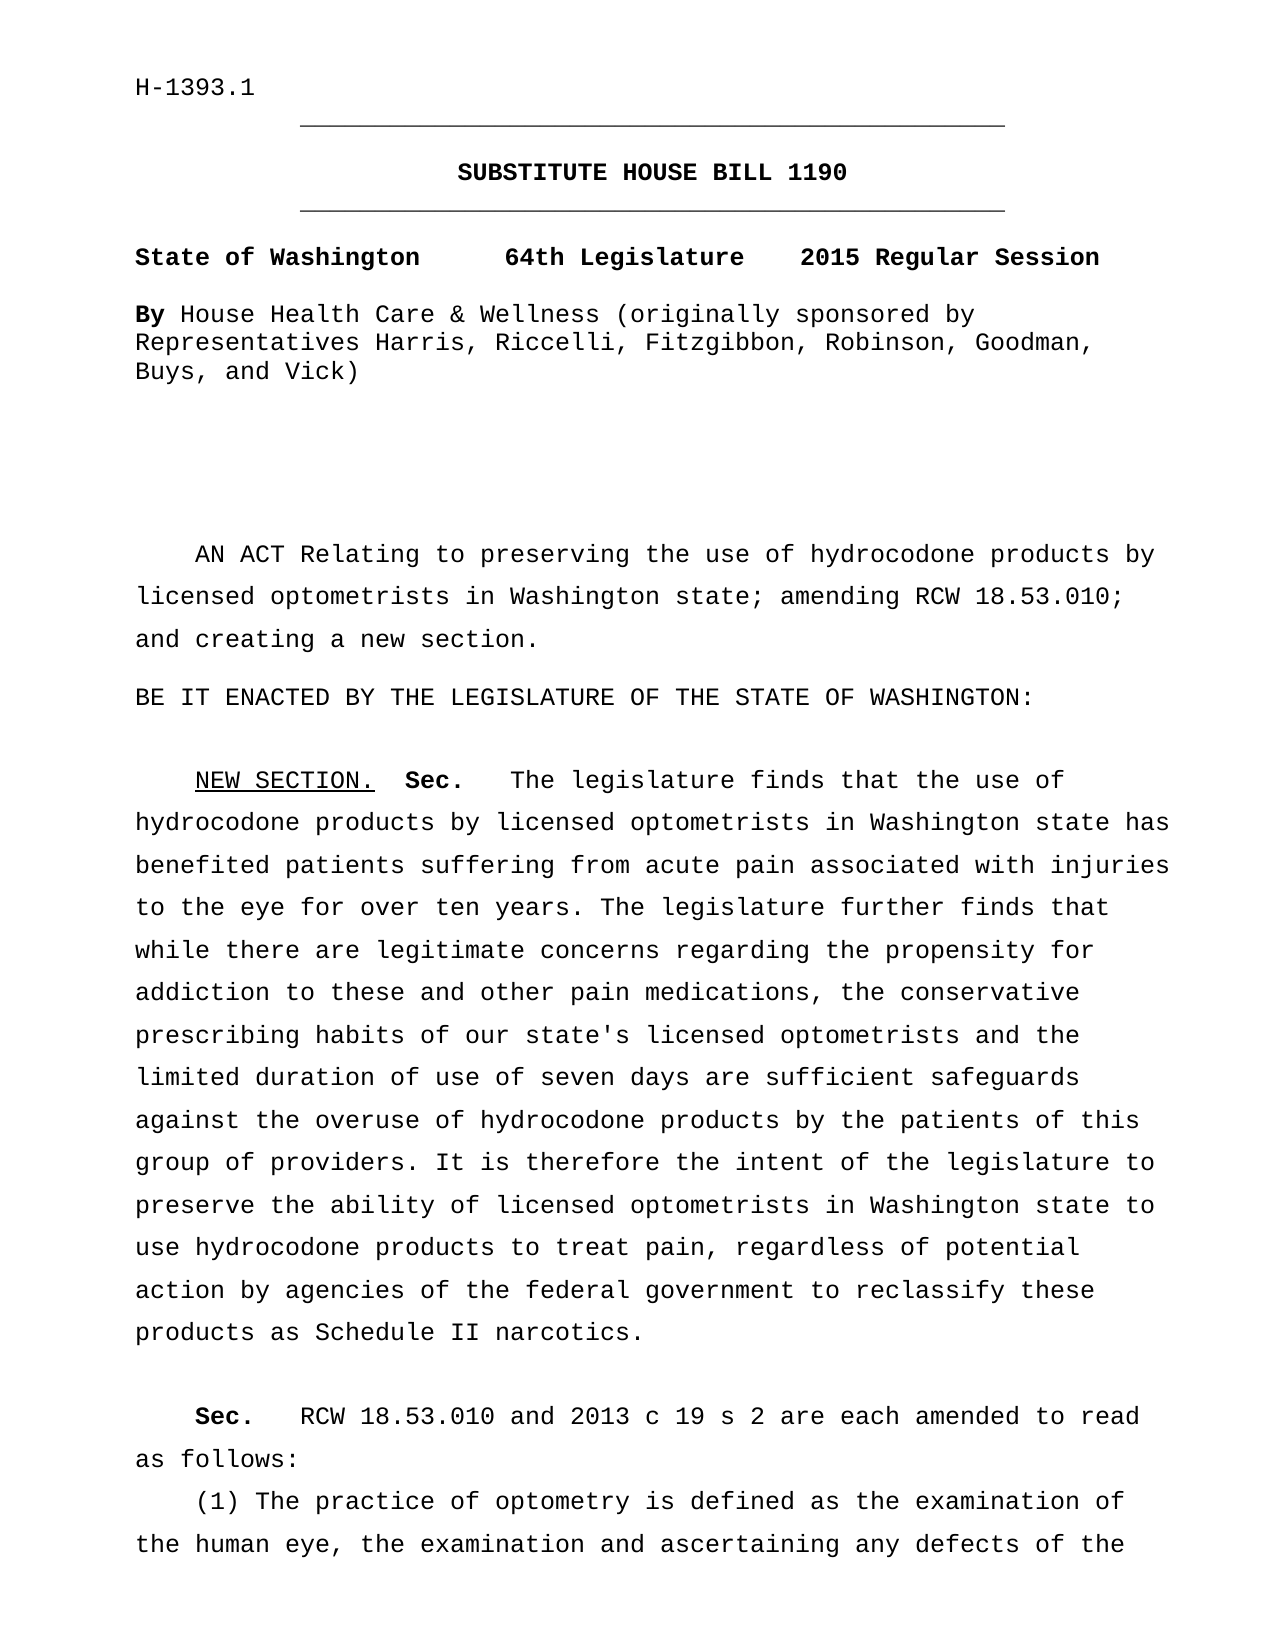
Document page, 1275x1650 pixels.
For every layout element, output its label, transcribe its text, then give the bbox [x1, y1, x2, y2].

text By House Health Care & Wellness (originally sponsored by Representatives Harris, Riccelli, Fitzgibbon, Robinson, Goodman, Buys, and Vick) [135, 302, 1170, 387]
text State of Washington 64th Legislature 2015 Regular Session [135, 245, 1170, 273]
text NEW SECTION. Sec. The legislature finds that the use of hydrocodone products by licensed optometrists in Washington state has benefited patients suffering from acute pain associated with injuries to the eye for over ten years. The legislature further finds that while there are legitimate concerns regarding the propensity for addiction to these and other pain medications, the conservative prescribing habits of our state's licensed optometrists and the limited duration of use of seven days are sufficient safeguards against the overuse of hydrocodone products by the patients of this group of providers. It is therefore the intent of the legislature to preserve the ability of licensed optometrists in Washington state to use hydrocodone products to treat pain, regardless of potential action by agencies of the federal government to reclassify these products as Schedule II narcotics. [135, 754, 1170, 1349]
text BE IT ENACTED BY THE LEGISLATURE OF THE STATE OF WASHINGTON: [135, 684, 1170, 712]
text SUBSTITUTE HOUSE BILL 1190 [135, 160, 1170, 188]
text _______________________________________________ [135, 188, 1170, 217]
text AN ACT Relating to preserving the use of hydrocodone products by licensed optometrists in Washington state; amending RCW 18.53.010; and creating a new section. [135, 528, 1170, 656]
text H-1393.1 [135, 75, 1170, 103]
text Sec. RCW 18.53.010 and 2013 c 19 s 2 are each amended to read as follows: [135, 1391, 1170, 1476]
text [135, 1476, 1170, 1561]
text _______________________________________________ [135, 103, 1170, 132]
